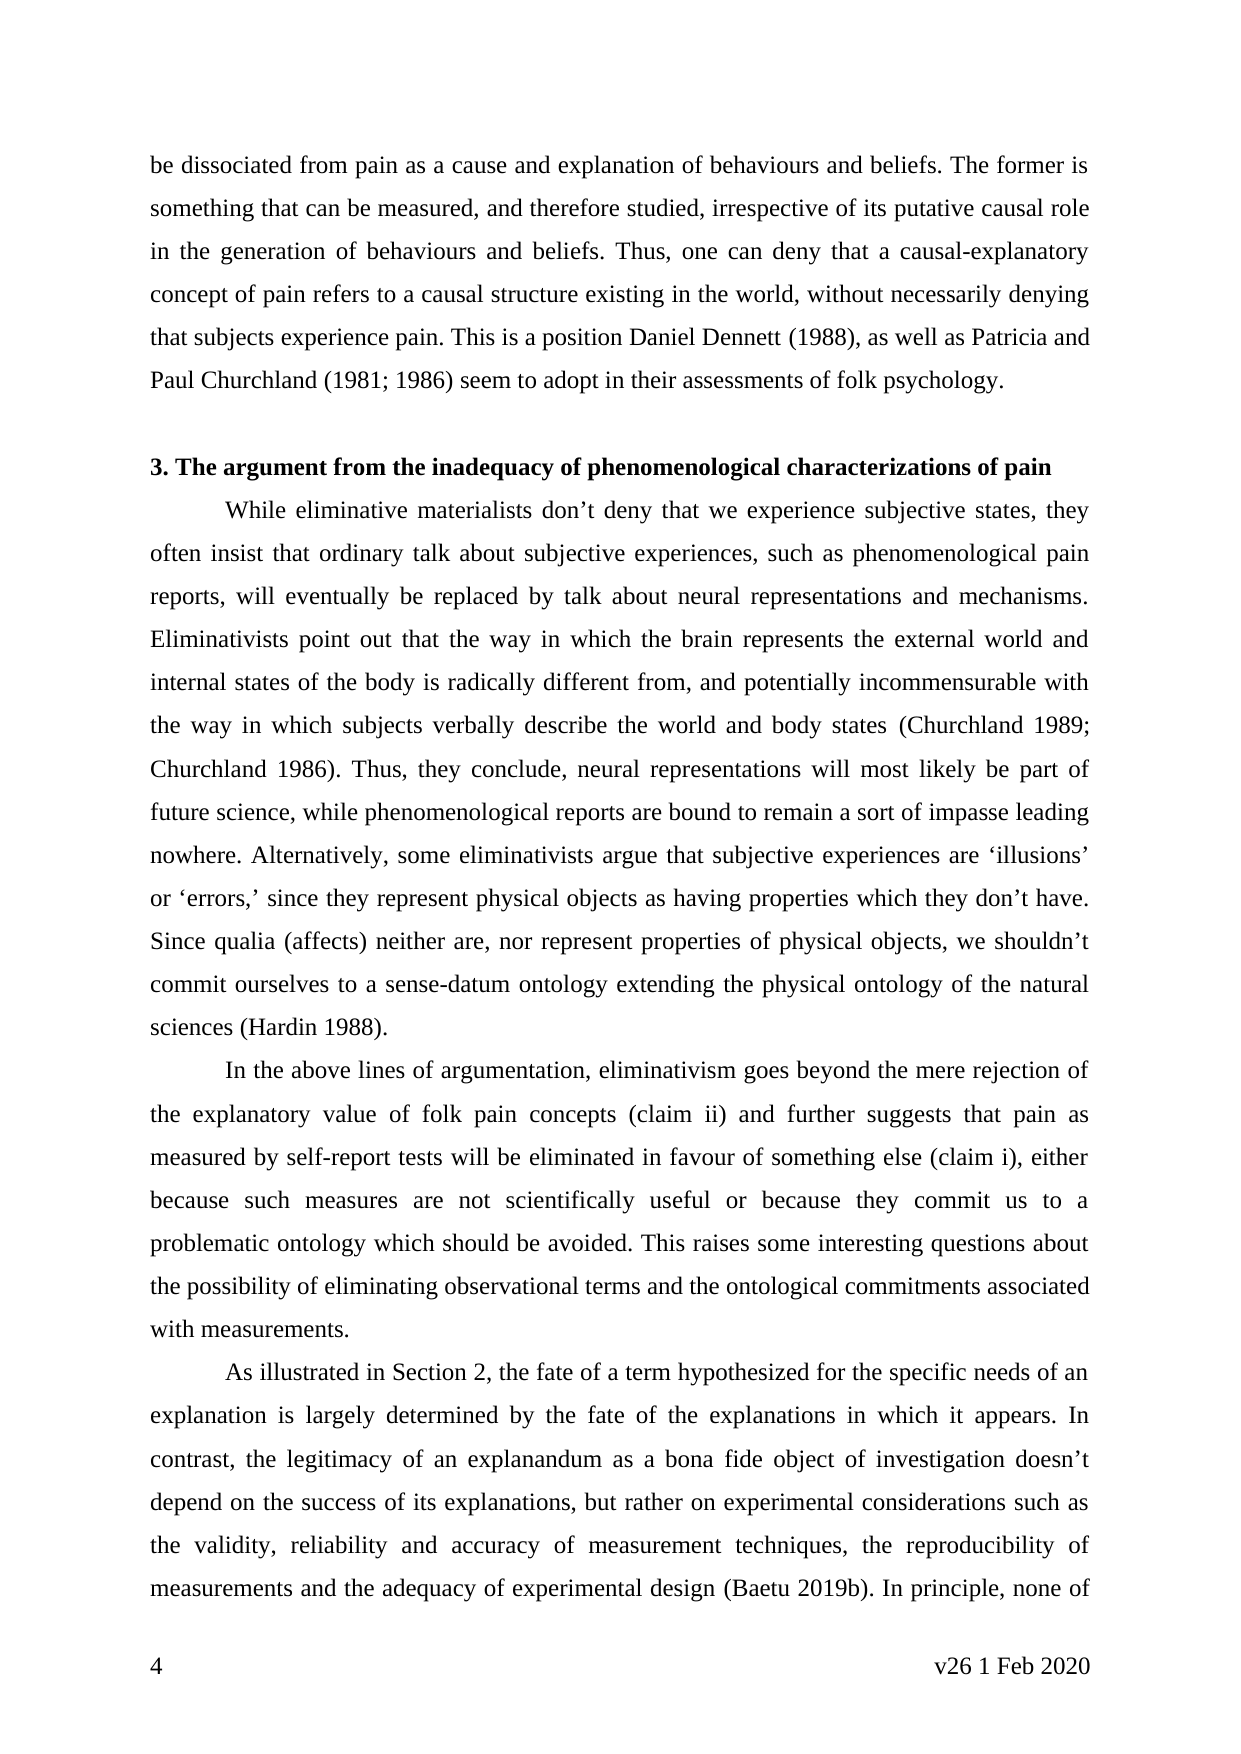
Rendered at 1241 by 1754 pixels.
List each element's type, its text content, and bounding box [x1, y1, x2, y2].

subtitle 3. The argument from the inadequacy of phenomenological characterizations of pain [150, 452, 1090, 481]
text While eliminative materialists don’t deny that we experience subjective states, they often insist that ordinary talk about subjective experiences, such as phenomenological pain reports, will eventually be replaced by talk about neural representations and mechanisms. Eliminativists point out that the way in which the brain represents the external world and internal states of the body is radically different from, and potentially incommensurable with the way in which subjects verbally describe the world and body states (Churchland 1989; Churchland 1986). Thus, they conclude, neural representations will most likely be part of future science, while phenomenological reports are bound to remain a sort of impasse leading nowhere. Alternatively, some eliminativists argue that subjective experiences are ‘illusions’ or ‘errors,’ since they represent physical objects as having properties which they don’t have. Since qualia (affects) neither are, nor represent properties of physical objects, we shouldn’t commit ourselves to a sense-datum ontology extending the physical ontology of the natural sciences (Hardin 1988). [150, 495, 1090, 1041]
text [150, 1357, 1090, 1602]
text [150, 150, 1090, 394]
text In the above lines of argumentation, eliminativism goes beyond the mere rejection of the explanatory value of folk pain concepts (claim ii) and further suggests that pain as measured by self-report tests will be eliminated in favour of something else (claim i), either because such measures are not scientifically useful or because they commit us to a problematic ontology which should be avoided. This raises some interesting questions about the possibility of eliminating observational terms and the ontological commitments associated with measurements. [150, 1056, 1090, 1343]
